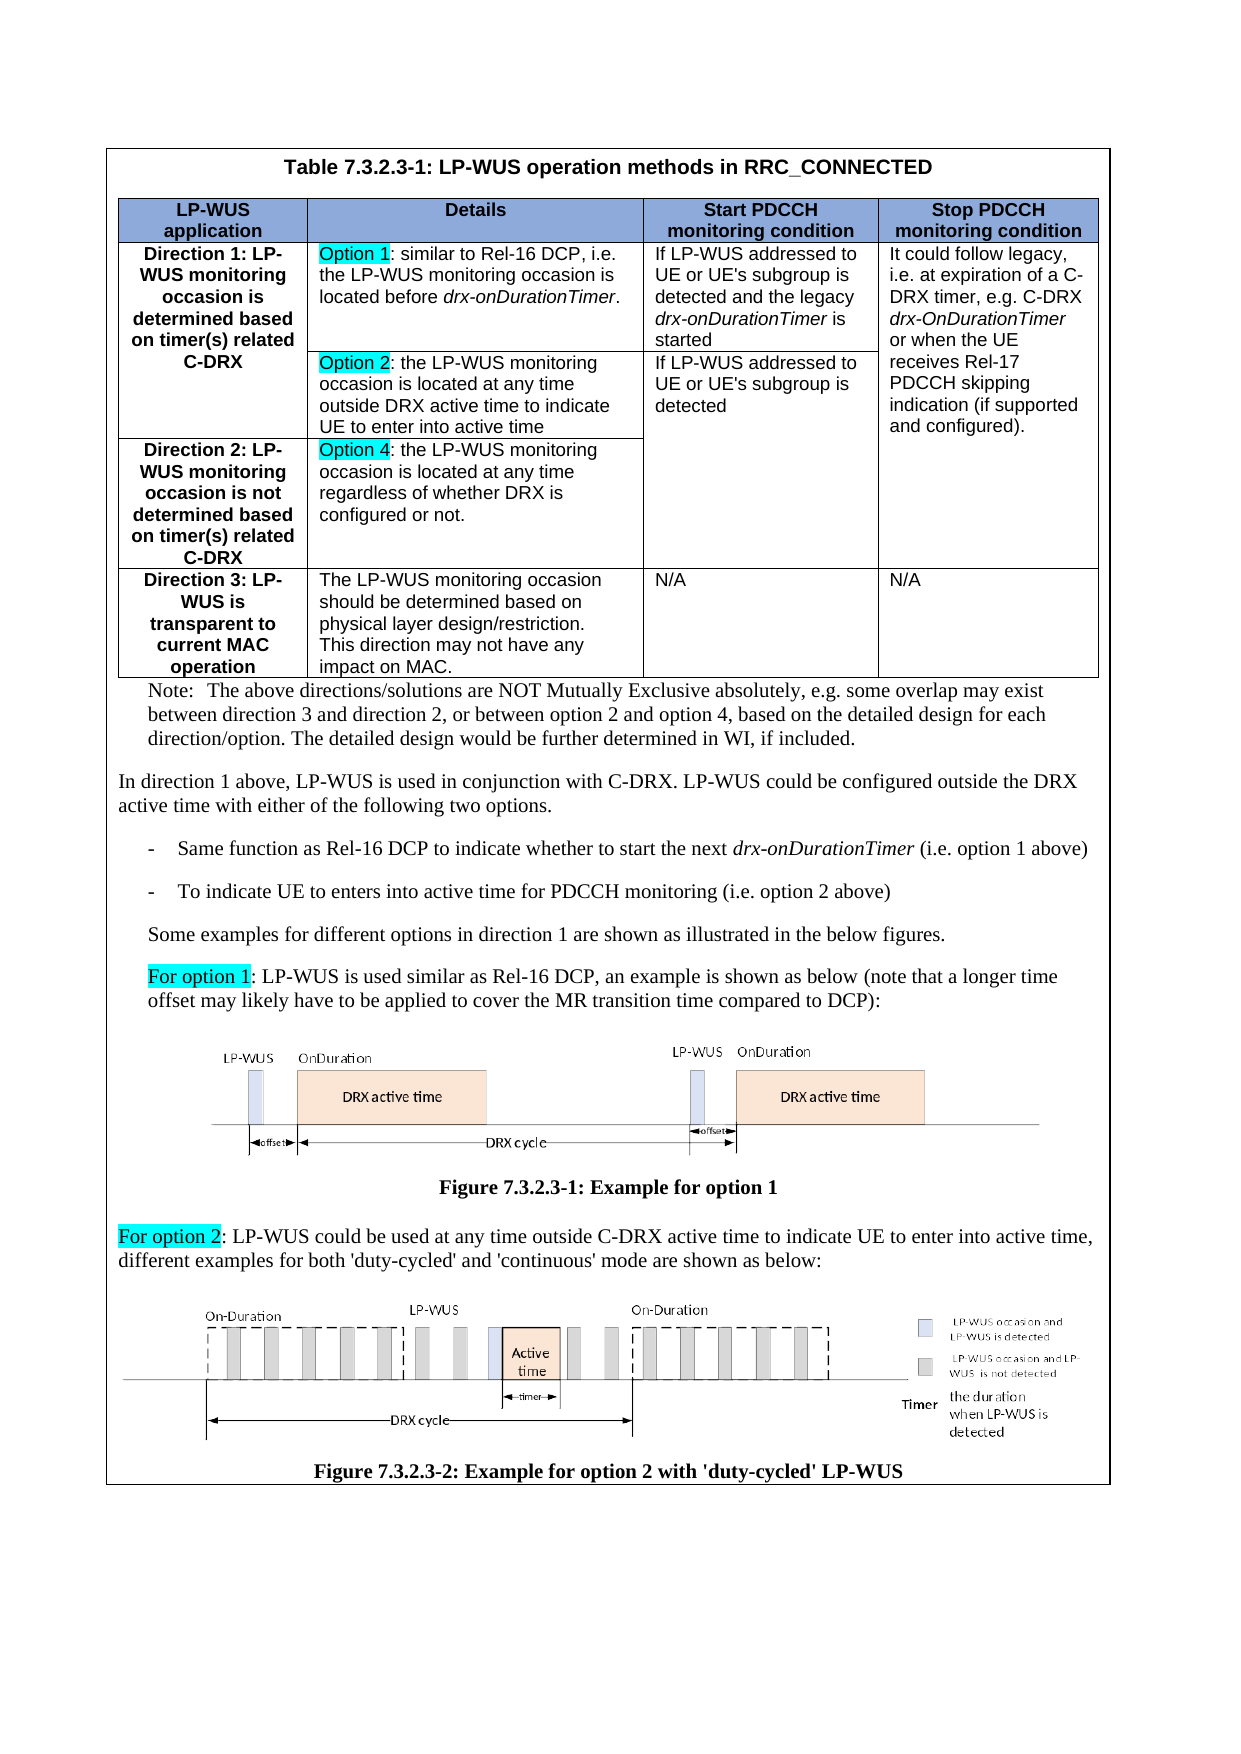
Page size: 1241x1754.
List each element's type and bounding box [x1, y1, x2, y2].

table_header [107, 149, 1109, 1483]
